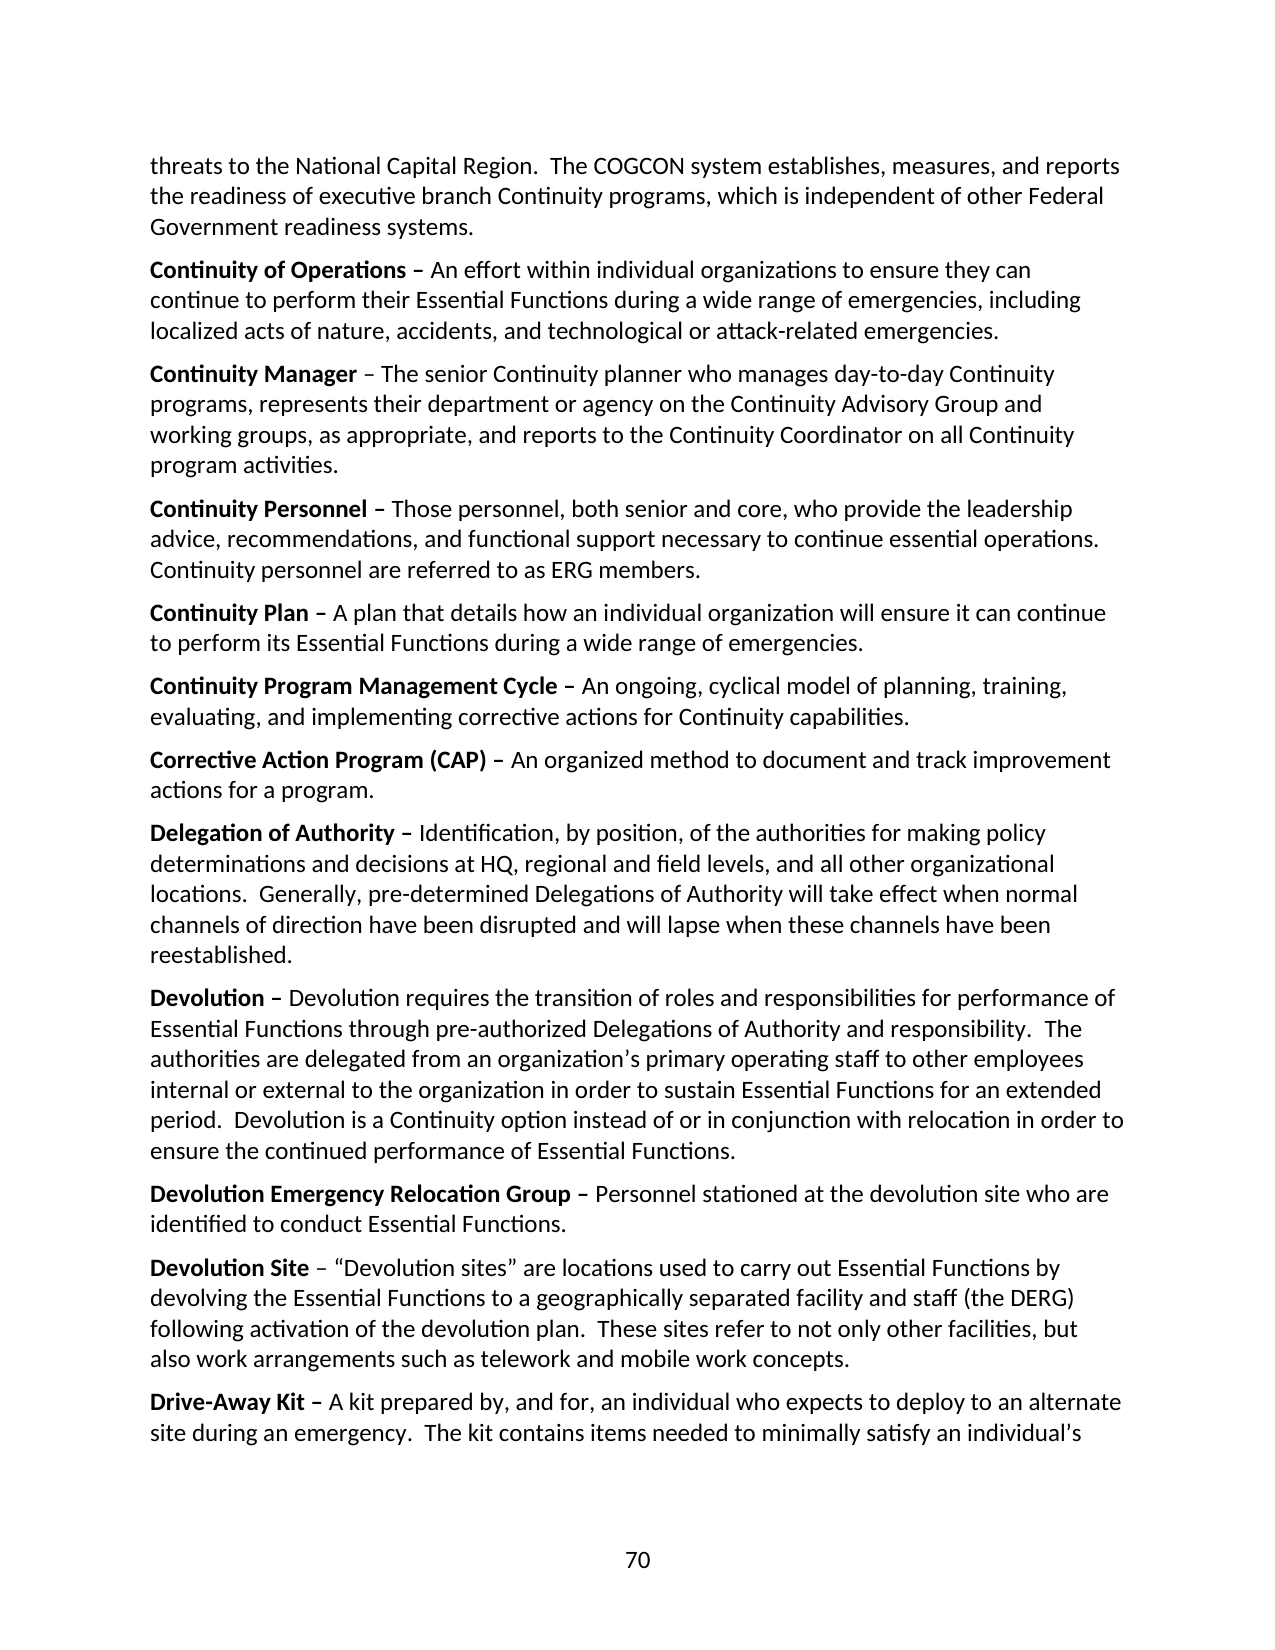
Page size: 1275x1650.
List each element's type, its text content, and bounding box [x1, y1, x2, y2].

text Devolution Site – “Devolution sites” are locations used to carry out Essential Functions by devolving the Essential Functions to a geographically separated facility and staff (the DERG) following activation of the devolution plan. These sites refer to not only other facilities, but also work arrangements such as telework and mobile work concepts. [150, 1252, 1125, 1374]
text Continuity Plan – A plan that details how an individual organization will ensure it can continue to perform its Essential Functions during a wide range of emergencies. [150, 597, 1125, 658]
text Delegation of Authority – Identification, by position, of the authorities for making policy determinations and decisions at HQ, regional and field levels, and all other organizational locations. Generally, pre-determined Delegations of Authority will take effect when normal channels of direction have been disrupted and will lapse when these channels have been reestablished. [150, 817, 1125, 970]
text Devolution – Devolution requires the transition of roles and responsibilities for performance of Essential Functions through pre-authorized Delegations of Authority and responsibility. The authorities are delegated from an organization’s primary operating staff to other employees internal or external to the organization in order to sustain Essential Functions for an extended period. Devolution is a Continuity option instead of or in conjunction with relocation in order to ensure the continued performance of Essential Functions. [150, 982, 1125, 1166]
text Continuity Manager – The senior Continuity planner who manages day-to-day Continuity programs, represents their department or agency on the Continuity Advisory Group and working groups, as appropriate, and reports to the Continuity Coordinator on all Continuity program activities. [150, 358, 1125, 480]
text Continuity Personnel – Those personnel, both senior and core, who provide the leadership advice, recommendations, and functional support necessary to continue essential operations. Continuity personnel are referred to as ERG members. [150, 493, 1125, 584]
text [150, 1386, 1125, 1447]
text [150, 150, 1125, 242]
text Continuity of Operations – An effort within individual organizations to ensure they can continue to perform their Essential Functions during a wide range of emergencies, including localized acts of nature, accidents, and technological or attack-related emergencies. [150, 254, 1125, 346]
text Devolution Emergency Relocation Group – Personnel stationed at the devolution site who are identified to conduct Essential Functions. [150, 1178, 1125, 1239]
text Corrective Action Program (CAP) – An organized method to document and track improvement actions for a program. [150, 744, 1125, 805]
text Continuity Program Management Cycle – An ongoing, cyclical model of planning, training, evaluating, and implementing corrective actions for Continuity capabilities. [150, 670, 1125, 731]
